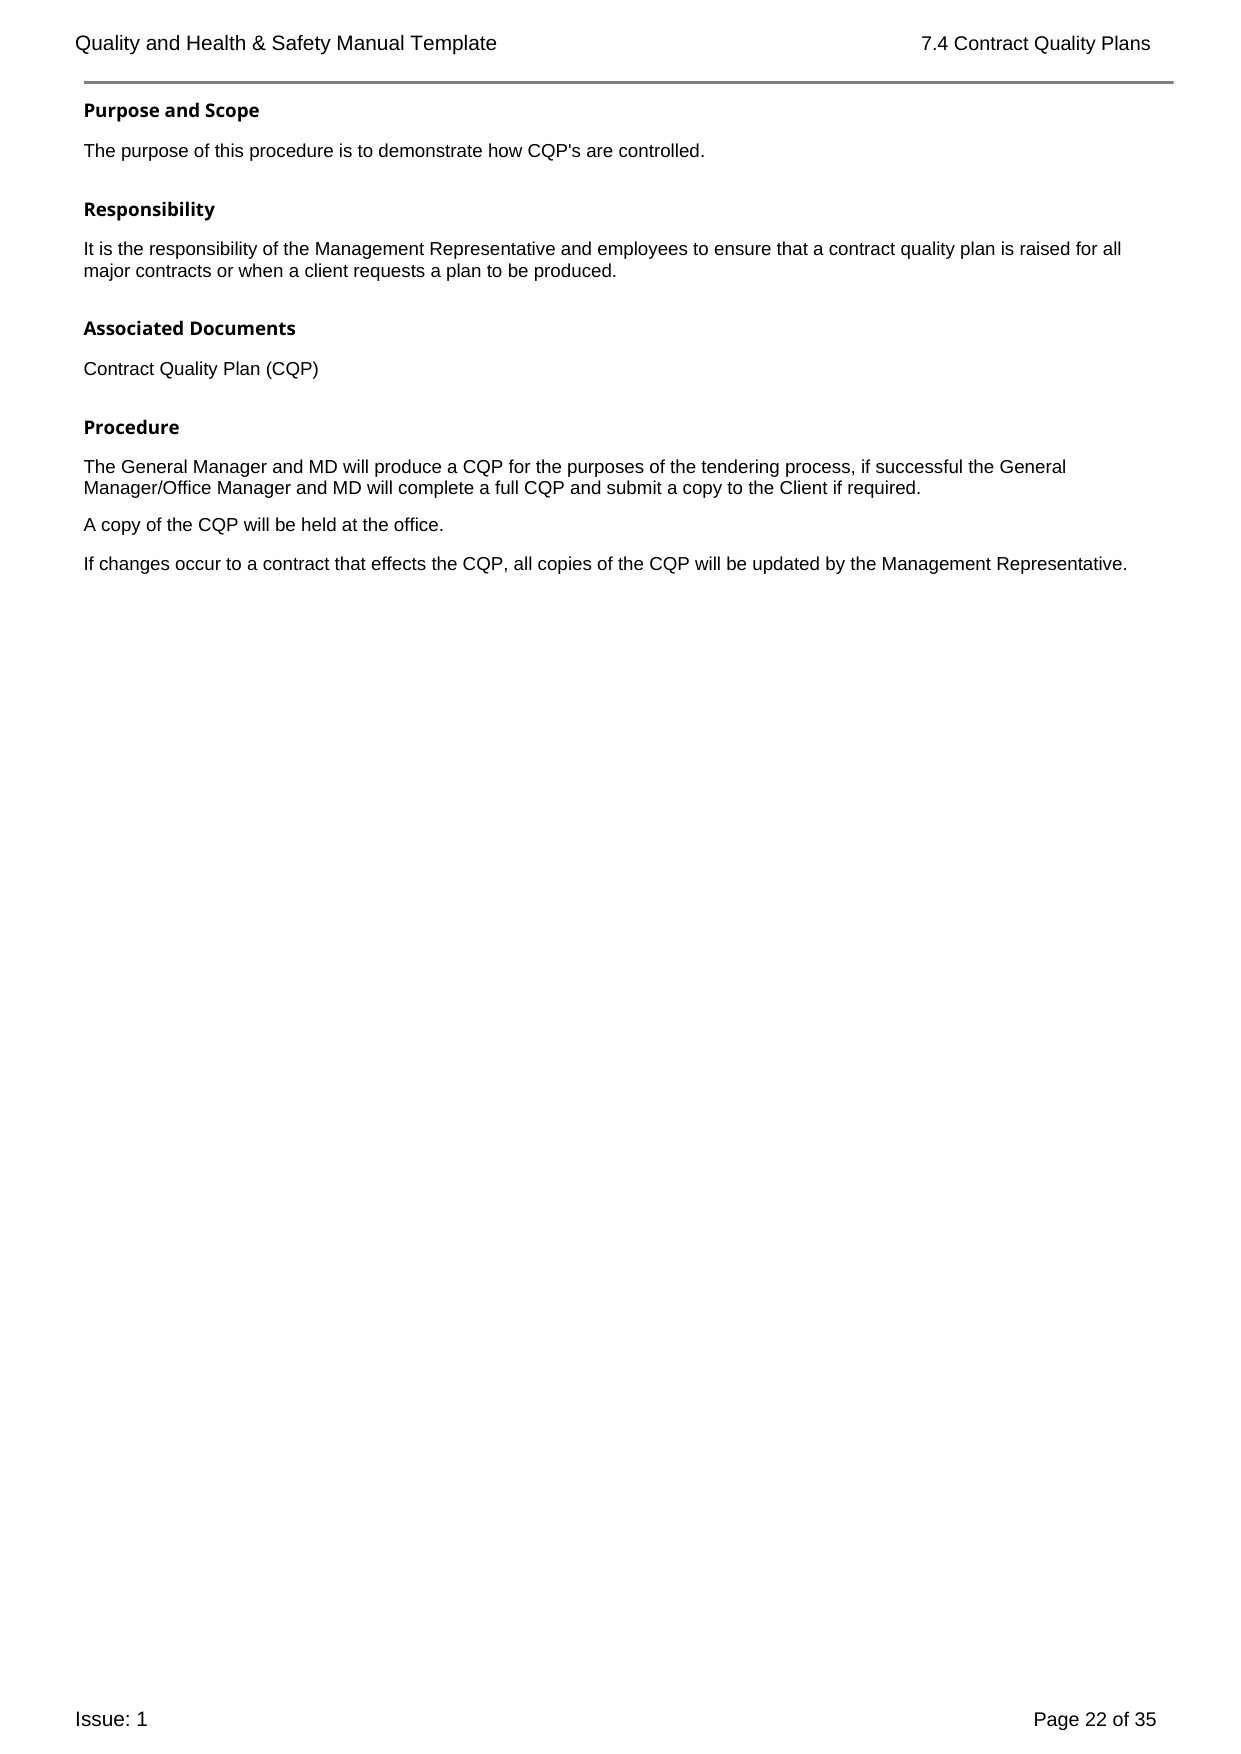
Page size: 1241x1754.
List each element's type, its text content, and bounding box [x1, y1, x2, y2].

text Quality and Health & Safety Manual Template 7.4 Contract Quality Plans [75, 31, 1169, 54]
text Responsibility [83, 197, 1169, 222]
text Contract Quality Plan (CQP) [83, 357, 1169, 379]
text Purpose and Scope [83, 97, 1169, 123]
text If changes occur to a contract that effects the CQP, all copies of the CQP will be updated by the Management Representative. [83, 552, 1169, 574]
text The purpose of this procedure is to demonstrate how CQP's are controlled. [83, 140, 1169, 161]
text The General Manager and MD will produce a CQP for the purposes of the tendering process, if successful the General Manager/Office Manager and MD will complete a full CQP and submit a copy to the Client if required. [83, 457, 1169, 499]
text Issue: 1 Page 22 of 35 [75, 1707, 1169, 1731]
text Procedure [83, 414, 1169, 440]
text A copy of the CQP will be held at the office. [83, 514, 1169, 536]
text Associated Documents [83, 315, 1169, 341]
text It is the responsibility of the Management Representative and employees to ensure that a contract quality plan is raised for all major contracts or when a client requests a plan to be produced. [83, 239, 1167, 281]
